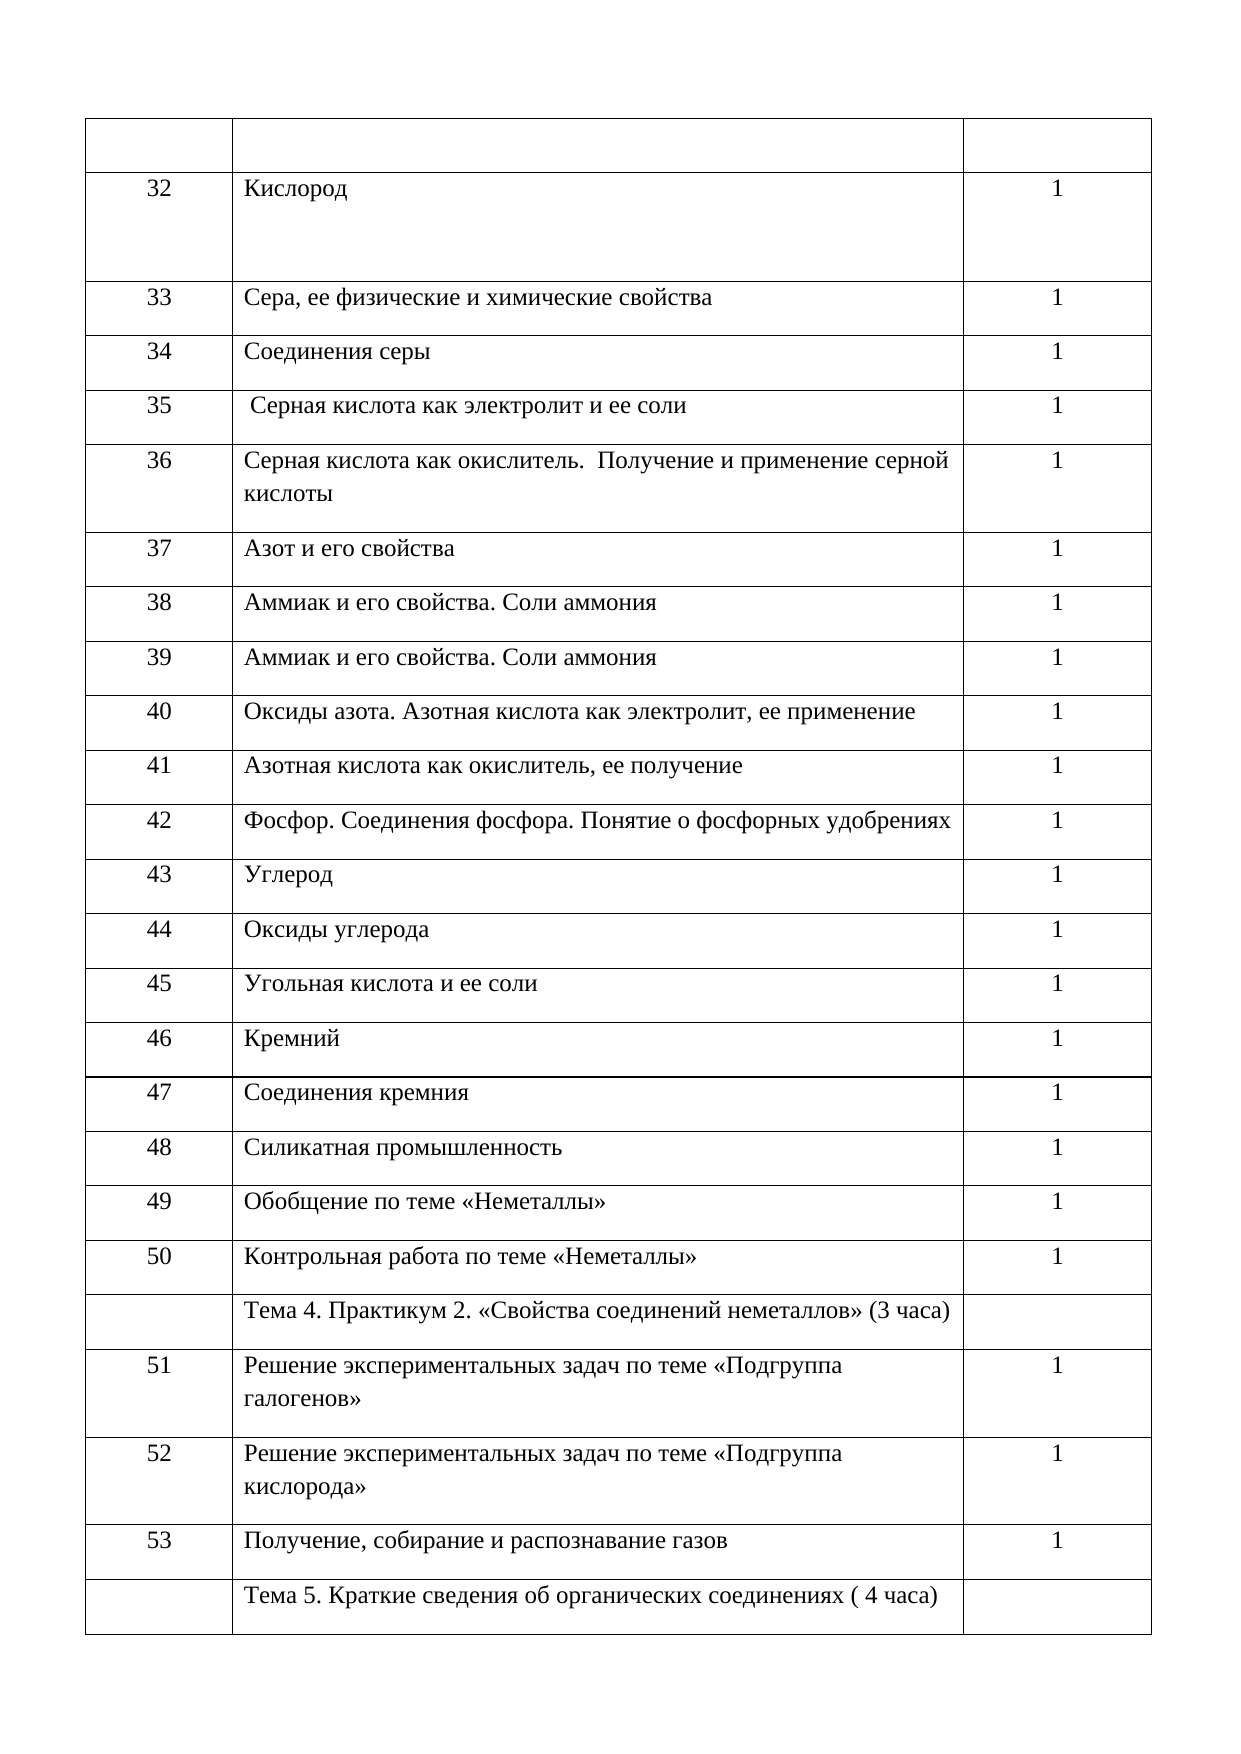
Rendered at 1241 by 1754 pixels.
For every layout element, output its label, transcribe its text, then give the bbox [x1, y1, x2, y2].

table_cell 1 [964, 587, 1151, 641]
table_cell 31 [86, 119, 232, 172]
table_cell 1 [964, 119, 1151, 172]
table_cell Контрольная работа по теме «Неметаллы» [233, 1241, 963, 1294]
table_cell Азот и его свойства [233, 533, 963, 586]
table_cell Аммиак и его свойства. Соли аммония [233, 587, 963, 641]
table_cell Тема 4. Практикум 2. «Свойства соединений неметаллов» (3 часа) [233, 1295, 963, 1349]
table_cell 1 [964, 969, 1151, 1022]
table_cell 33 [86, 282, 232, 335]
table_cell 1 [964, 1186, 1151, 1240]
table_cell 1 [964, 751, 1151, 804]
table_cell 45 [86, 969, 232, 1022]
table_cell 1 [964, 1078, 1151, 1131]
table_cell 53 [86, 1525, 232, 1579]
table_cell Соединения серы [233, 336, 963, 389]
table_cell 1 [964, 173, 1151, 281]
table_cell 1 [964, 391, 1151, 444]
table_cell 1 [964, 860, 1151, 913]
table_cell [86, 1295, 232, 1349]
table_cell 39 [86, 642, 232, 695]
table_cell 37 [86, 533, 232, 586]
table_cell 49 [86, 1186, 232, 1240]
table_cell 1 [964, 445, 1151, 532]
table_cell Решение экспериментальных задач по теме «Подгруппа галогенов» [233, 1350, 963, 1437]
table_cell Серная кислота как электролит и ее соли [233, 391, 963, 444]
table_cell 1 [964, 1350, 1151, 1437]
table_cell 1 [964, 696, 1151, 749]
table_cell Тема 5. Краткие сведения об органических соединениях ( 4 часа) [233, 1580, 963, 1633]
table_cell 1 [964, 533, 1151, 586]
table_cell Получение, собирание и распознавание газов [233, 1525, 963, 1579]
table_cell 1 [964, 1241, 1151, 1294]
table_cell 47 [86, 1078, 232, 1131]
table_cell 42 [86, 805, 232, 858]
table_cell Оксиды азота. Азотная кислота как электролит, ее применение [233, 696, 963, 749]
table_cell Соединения кремния [233, 1078, 963, 1131]
table_cell 52 [86, 1438, 232, 1524]
table_cell 44 [86, 914, 232, 967]
table_cell 1 [964, 336, 1151, 389]
table_cell 41 [86, 751, 232, 804]
table_cell 40 [86, 696, 232, 749]
table_cell Фосфор. Соединения фосфора. Понятие о фосфорных удобрениях [233, 805, 963, 858]
table_cell 34 [86, 336, 232, 389]
table_cell 1 [964, 914, 1151, 967]
table_cell 1 [964, 1525, 1151, 1579]
table_cell [964, 1295, 1151, 1349]
table_cell Угольная кислота и ее соли [233, 969, 963, 1022]
table_cell Силикатная промышленность [233, 1132, 963, 1185]
table_cell 32 [86, 173, 232, 281]
table_cell 1 [964, 1438, 1151, 1524]
table_cell 46 [86, 1023, 232, 1076]
table_cell Сера, ее физические и химические свойства [233, 282, 963, 335]
table_cell Кислород [233, 173, 963, 281]
table_cell 1 [964, 1023, 1151, 1076]
table_cell Решение экспериментальных задач по теме «Подгруппа кислорода» [233, 1438, 963, 1524]
table_cell Кремний [233, 1023, 963, 1076]
table_cell 36 [86, 445, 232, 532]
table_cell 38 [86, 587, 232, 641]
table_cell Аммиак и его свойства. Соли аммония [233, 642, 963, 695]
table_cell 51 [86, 1350, 232, 1437]
table_cell 1 [964, 642, 1151, 695]
table_cell 43 [86, 860, 232, 913]
table_cell [964, 1580, 1151, 1633]
table_cell 1 [964, 1132, 1151, 1185]
table_cell 1 [964, 805, 1151, 858]
table_cell [86, 1580, 232, 1633]
table_cell 48 [86, 1132, 232, 1185]
table_cell Обобщение по теме «Неметаллы» [233, 1186, 963, 1240]
table_cell Азотная кислота как окислитель, ее получение [233, 751, 963, 804]
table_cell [233, 119, 963, 172]
table_cell 50 [86, 1241, 232, 1294]
table_cell Серная кислота как окислитель. Получение и применение серной кислоты [233, 445, 963, 532]
table_cell 35 [86, 391, 232, 444]
table_cell Углерод [233, 860, 963, 913]
table_cell 1 [964, 282, 1151, 335]
table_cell Оксиды углерода [233, 914, 963, 967]
